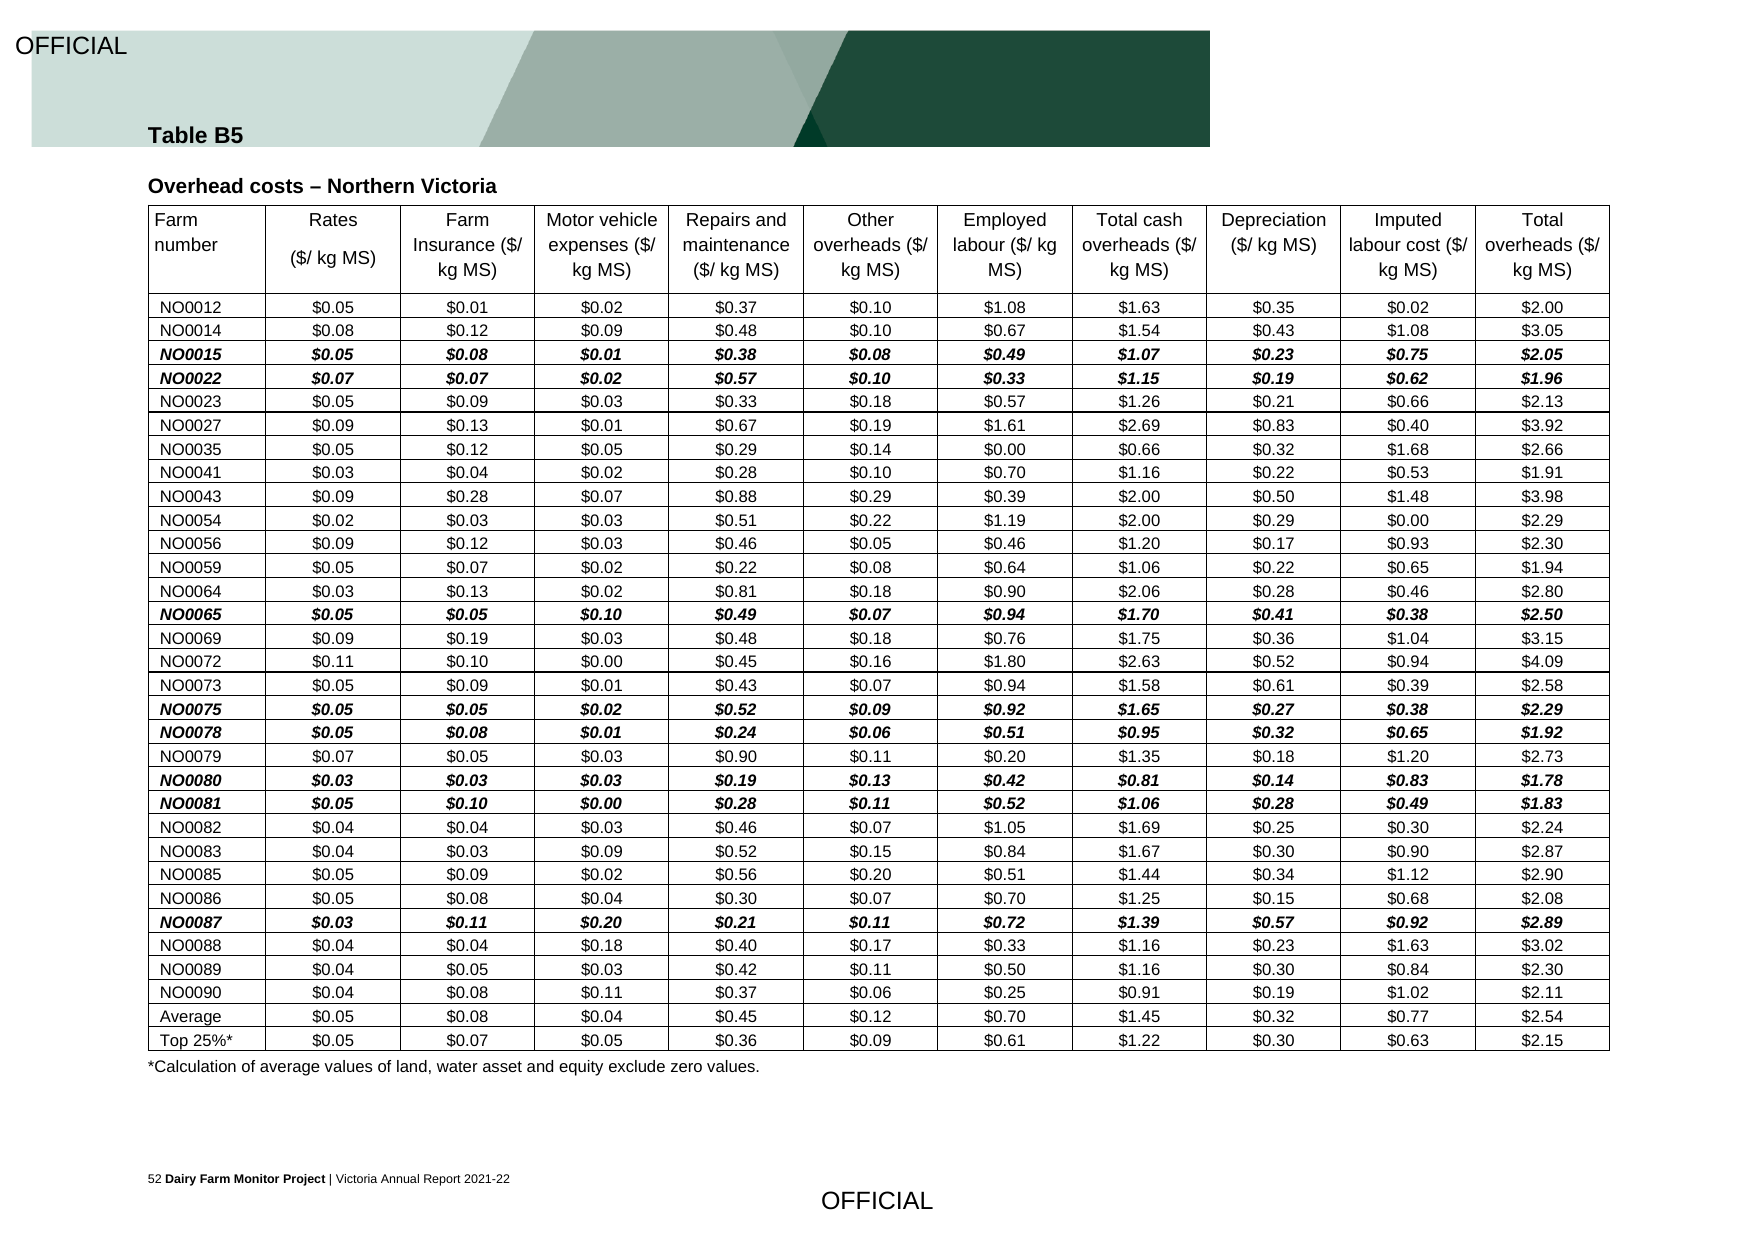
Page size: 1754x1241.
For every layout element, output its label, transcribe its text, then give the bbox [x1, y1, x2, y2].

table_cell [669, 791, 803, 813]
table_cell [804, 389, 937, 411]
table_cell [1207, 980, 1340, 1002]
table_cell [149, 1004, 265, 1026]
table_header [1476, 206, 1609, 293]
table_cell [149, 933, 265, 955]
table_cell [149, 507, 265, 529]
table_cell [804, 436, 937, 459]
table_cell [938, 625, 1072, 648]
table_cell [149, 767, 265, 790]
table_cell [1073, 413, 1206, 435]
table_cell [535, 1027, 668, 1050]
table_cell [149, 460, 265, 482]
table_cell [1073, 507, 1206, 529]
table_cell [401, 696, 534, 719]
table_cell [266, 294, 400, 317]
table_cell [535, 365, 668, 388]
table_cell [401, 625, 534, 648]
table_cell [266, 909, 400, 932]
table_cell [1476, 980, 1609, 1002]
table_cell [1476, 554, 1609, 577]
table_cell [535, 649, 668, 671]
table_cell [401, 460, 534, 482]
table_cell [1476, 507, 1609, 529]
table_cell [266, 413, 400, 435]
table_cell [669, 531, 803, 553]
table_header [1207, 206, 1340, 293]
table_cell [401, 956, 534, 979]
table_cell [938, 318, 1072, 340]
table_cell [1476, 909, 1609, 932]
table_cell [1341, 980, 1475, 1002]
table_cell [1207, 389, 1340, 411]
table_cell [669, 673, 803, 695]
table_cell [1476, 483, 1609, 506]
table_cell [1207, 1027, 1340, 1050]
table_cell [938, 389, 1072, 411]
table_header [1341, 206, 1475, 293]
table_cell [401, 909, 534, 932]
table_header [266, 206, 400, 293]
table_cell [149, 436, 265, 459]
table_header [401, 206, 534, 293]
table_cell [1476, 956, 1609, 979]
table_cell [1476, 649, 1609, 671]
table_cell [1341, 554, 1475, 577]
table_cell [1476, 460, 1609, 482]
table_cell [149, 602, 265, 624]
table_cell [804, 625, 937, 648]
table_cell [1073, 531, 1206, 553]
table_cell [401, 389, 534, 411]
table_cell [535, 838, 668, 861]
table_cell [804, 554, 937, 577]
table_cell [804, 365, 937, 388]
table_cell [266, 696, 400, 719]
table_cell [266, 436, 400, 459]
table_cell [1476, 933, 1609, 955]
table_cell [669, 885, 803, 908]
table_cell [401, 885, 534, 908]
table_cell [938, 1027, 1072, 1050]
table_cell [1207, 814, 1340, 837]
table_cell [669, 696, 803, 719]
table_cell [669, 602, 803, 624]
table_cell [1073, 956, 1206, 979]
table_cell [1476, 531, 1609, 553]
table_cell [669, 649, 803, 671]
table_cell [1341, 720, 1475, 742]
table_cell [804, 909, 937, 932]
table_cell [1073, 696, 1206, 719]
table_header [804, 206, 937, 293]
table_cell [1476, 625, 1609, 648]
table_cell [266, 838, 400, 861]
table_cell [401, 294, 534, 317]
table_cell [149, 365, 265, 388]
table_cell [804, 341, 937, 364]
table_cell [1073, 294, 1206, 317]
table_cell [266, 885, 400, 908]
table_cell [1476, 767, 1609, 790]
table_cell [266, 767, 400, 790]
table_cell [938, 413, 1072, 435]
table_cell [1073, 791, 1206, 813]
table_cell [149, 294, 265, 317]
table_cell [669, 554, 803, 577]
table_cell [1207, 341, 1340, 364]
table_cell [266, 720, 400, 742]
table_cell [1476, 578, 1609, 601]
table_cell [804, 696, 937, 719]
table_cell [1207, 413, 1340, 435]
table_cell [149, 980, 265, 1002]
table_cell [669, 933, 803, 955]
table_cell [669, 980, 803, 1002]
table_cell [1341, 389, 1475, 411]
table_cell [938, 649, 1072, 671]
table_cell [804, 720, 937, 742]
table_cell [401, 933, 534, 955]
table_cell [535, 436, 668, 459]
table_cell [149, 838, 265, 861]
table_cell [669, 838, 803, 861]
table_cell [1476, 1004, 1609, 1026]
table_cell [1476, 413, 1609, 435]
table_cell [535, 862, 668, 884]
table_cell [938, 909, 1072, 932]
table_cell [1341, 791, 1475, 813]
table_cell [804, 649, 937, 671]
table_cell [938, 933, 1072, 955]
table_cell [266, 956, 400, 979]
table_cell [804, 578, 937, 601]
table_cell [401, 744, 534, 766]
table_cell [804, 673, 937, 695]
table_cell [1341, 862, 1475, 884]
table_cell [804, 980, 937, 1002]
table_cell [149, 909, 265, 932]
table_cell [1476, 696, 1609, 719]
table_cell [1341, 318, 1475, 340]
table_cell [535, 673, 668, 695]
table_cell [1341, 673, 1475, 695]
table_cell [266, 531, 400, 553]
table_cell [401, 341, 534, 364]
picture [0, 0, 1241, 1241]
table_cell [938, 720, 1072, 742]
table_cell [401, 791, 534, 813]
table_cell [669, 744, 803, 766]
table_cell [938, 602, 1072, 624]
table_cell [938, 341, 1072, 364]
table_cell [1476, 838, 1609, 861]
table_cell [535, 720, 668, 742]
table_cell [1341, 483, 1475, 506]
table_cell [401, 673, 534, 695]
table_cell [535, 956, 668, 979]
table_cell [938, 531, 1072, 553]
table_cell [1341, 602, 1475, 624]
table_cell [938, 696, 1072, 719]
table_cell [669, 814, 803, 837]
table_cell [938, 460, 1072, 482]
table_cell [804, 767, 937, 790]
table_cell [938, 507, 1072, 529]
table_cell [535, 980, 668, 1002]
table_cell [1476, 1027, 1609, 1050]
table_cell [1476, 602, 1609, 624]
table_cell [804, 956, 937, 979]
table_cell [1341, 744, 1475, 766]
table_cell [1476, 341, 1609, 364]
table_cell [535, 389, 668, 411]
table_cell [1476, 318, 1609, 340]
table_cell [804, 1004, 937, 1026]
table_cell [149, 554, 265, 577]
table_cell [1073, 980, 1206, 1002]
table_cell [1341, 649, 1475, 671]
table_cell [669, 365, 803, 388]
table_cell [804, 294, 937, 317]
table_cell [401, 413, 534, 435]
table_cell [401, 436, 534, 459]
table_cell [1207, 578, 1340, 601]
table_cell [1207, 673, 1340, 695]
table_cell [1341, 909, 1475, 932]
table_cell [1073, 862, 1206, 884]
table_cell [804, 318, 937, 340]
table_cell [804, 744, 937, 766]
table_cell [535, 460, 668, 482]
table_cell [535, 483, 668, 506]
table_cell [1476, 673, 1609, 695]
subtitle Table B5 [148, 118, 1577, 149]
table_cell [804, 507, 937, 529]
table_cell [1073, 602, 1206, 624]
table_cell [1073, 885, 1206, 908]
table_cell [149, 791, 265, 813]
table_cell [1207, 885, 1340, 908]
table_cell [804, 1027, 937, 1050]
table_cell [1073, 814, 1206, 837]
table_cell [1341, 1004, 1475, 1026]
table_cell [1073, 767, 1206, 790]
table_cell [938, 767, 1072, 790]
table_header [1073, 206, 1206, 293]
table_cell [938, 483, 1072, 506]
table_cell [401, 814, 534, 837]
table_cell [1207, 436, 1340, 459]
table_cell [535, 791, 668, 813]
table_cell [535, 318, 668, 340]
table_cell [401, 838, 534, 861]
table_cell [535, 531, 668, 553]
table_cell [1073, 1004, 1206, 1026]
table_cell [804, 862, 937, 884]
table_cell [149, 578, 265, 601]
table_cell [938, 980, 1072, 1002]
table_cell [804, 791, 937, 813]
subtitle Overhead costs – Northern Victoria [148, 174, 1577, 198]
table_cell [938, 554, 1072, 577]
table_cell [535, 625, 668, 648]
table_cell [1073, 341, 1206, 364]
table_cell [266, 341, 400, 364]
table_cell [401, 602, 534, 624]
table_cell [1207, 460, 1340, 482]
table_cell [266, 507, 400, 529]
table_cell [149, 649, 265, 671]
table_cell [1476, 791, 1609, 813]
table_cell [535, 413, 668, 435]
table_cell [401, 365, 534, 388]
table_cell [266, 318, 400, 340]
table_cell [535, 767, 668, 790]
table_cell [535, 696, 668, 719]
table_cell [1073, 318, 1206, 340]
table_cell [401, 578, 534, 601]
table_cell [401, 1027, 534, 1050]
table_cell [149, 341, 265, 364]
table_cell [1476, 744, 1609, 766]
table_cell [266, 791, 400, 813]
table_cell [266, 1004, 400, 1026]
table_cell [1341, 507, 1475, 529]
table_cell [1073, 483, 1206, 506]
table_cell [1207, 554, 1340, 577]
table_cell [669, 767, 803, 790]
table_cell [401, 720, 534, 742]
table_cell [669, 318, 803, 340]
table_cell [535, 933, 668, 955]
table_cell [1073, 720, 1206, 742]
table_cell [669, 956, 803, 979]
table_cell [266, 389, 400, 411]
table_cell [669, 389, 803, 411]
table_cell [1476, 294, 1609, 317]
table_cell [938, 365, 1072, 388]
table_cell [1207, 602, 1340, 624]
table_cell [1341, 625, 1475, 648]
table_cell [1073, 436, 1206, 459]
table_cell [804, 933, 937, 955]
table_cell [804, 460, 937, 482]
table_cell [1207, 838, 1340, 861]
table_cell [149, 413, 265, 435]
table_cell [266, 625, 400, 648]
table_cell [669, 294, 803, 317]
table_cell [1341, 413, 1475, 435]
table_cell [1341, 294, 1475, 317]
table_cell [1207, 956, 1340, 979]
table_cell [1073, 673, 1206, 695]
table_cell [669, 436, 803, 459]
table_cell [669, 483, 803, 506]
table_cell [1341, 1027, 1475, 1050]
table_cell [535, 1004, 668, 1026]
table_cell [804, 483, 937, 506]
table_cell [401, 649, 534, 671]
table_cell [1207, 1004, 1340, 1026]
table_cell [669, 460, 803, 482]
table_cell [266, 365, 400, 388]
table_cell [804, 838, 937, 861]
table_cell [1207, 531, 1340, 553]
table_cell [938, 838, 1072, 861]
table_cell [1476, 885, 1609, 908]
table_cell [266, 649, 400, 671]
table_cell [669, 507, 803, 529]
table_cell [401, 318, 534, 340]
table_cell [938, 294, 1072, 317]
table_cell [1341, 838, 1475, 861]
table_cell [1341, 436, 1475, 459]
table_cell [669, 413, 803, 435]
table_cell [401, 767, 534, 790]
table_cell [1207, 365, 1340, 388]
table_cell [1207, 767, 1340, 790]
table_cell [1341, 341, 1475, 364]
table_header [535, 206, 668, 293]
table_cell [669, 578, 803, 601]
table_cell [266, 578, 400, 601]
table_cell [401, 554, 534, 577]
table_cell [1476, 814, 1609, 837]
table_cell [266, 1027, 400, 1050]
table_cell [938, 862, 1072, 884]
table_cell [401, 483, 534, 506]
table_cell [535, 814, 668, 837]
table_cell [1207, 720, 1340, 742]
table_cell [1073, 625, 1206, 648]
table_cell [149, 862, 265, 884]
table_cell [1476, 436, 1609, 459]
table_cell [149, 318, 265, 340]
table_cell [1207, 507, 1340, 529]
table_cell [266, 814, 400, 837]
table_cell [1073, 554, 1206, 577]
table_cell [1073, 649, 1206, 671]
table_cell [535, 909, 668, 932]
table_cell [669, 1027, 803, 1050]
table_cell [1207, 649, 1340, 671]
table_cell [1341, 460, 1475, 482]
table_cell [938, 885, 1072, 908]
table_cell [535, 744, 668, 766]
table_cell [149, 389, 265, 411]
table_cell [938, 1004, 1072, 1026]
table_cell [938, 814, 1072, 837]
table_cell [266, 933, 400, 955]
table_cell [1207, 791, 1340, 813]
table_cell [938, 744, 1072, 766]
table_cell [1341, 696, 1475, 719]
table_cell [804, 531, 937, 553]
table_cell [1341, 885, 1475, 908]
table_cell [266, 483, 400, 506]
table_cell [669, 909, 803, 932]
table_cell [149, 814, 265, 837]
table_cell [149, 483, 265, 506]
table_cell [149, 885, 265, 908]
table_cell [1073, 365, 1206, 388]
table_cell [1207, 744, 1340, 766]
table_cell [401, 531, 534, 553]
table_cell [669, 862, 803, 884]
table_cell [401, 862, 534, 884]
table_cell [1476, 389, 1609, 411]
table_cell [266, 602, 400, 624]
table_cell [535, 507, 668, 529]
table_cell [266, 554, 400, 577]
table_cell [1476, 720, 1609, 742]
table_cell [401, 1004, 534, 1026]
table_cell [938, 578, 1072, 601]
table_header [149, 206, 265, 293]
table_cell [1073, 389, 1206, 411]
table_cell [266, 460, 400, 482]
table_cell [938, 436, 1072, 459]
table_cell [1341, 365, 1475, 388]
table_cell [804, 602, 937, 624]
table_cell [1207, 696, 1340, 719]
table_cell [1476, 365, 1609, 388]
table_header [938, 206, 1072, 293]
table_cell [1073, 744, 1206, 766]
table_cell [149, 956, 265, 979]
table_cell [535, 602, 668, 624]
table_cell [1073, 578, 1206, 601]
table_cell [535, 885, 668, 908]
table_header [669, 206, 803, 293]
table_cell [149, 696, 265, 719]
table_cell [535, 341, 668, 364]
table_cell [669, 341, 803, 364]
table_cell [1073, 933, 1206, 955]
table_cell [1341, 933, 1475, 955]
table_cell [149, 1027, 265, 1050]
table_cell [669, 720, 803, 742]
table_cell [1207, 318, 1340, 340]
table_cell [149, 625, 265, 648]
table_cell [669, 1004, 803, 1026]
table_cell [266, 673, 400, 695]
text *Calculation of average values of land, water asset and equity exclude zero values. [148, 1051, 1577, 1076]
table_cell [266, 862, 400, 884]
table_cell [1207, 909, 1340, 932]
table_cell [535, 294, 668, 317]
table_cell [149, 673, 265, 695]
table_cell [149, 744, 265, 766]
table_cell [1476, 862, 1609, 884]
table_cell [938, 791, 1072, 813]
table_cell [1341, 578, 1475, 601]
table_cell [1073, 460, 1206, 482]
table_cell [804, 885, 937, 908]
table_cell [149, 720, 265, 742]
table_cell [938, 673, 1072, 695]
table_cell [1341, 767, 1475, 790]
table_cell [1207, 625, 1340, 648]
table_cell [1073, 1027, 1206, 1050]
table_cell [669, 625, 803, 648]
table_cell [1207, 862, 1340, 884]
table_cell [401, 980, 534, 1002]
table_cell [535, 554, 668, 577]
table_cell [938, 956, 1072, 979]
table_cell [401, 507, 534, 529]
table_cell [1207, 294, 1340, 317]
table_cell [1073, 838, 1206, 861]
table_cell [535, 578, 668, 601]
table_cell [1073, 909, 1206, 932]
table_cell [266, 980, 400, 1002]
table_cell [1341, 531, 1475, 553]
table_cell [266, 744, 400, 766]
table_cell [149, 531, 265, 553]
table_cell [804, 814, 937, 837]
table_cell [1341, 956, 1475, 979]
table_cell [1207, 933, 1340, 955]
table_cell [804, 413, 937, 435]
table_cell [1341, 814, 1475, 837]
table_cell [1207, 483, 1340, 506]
